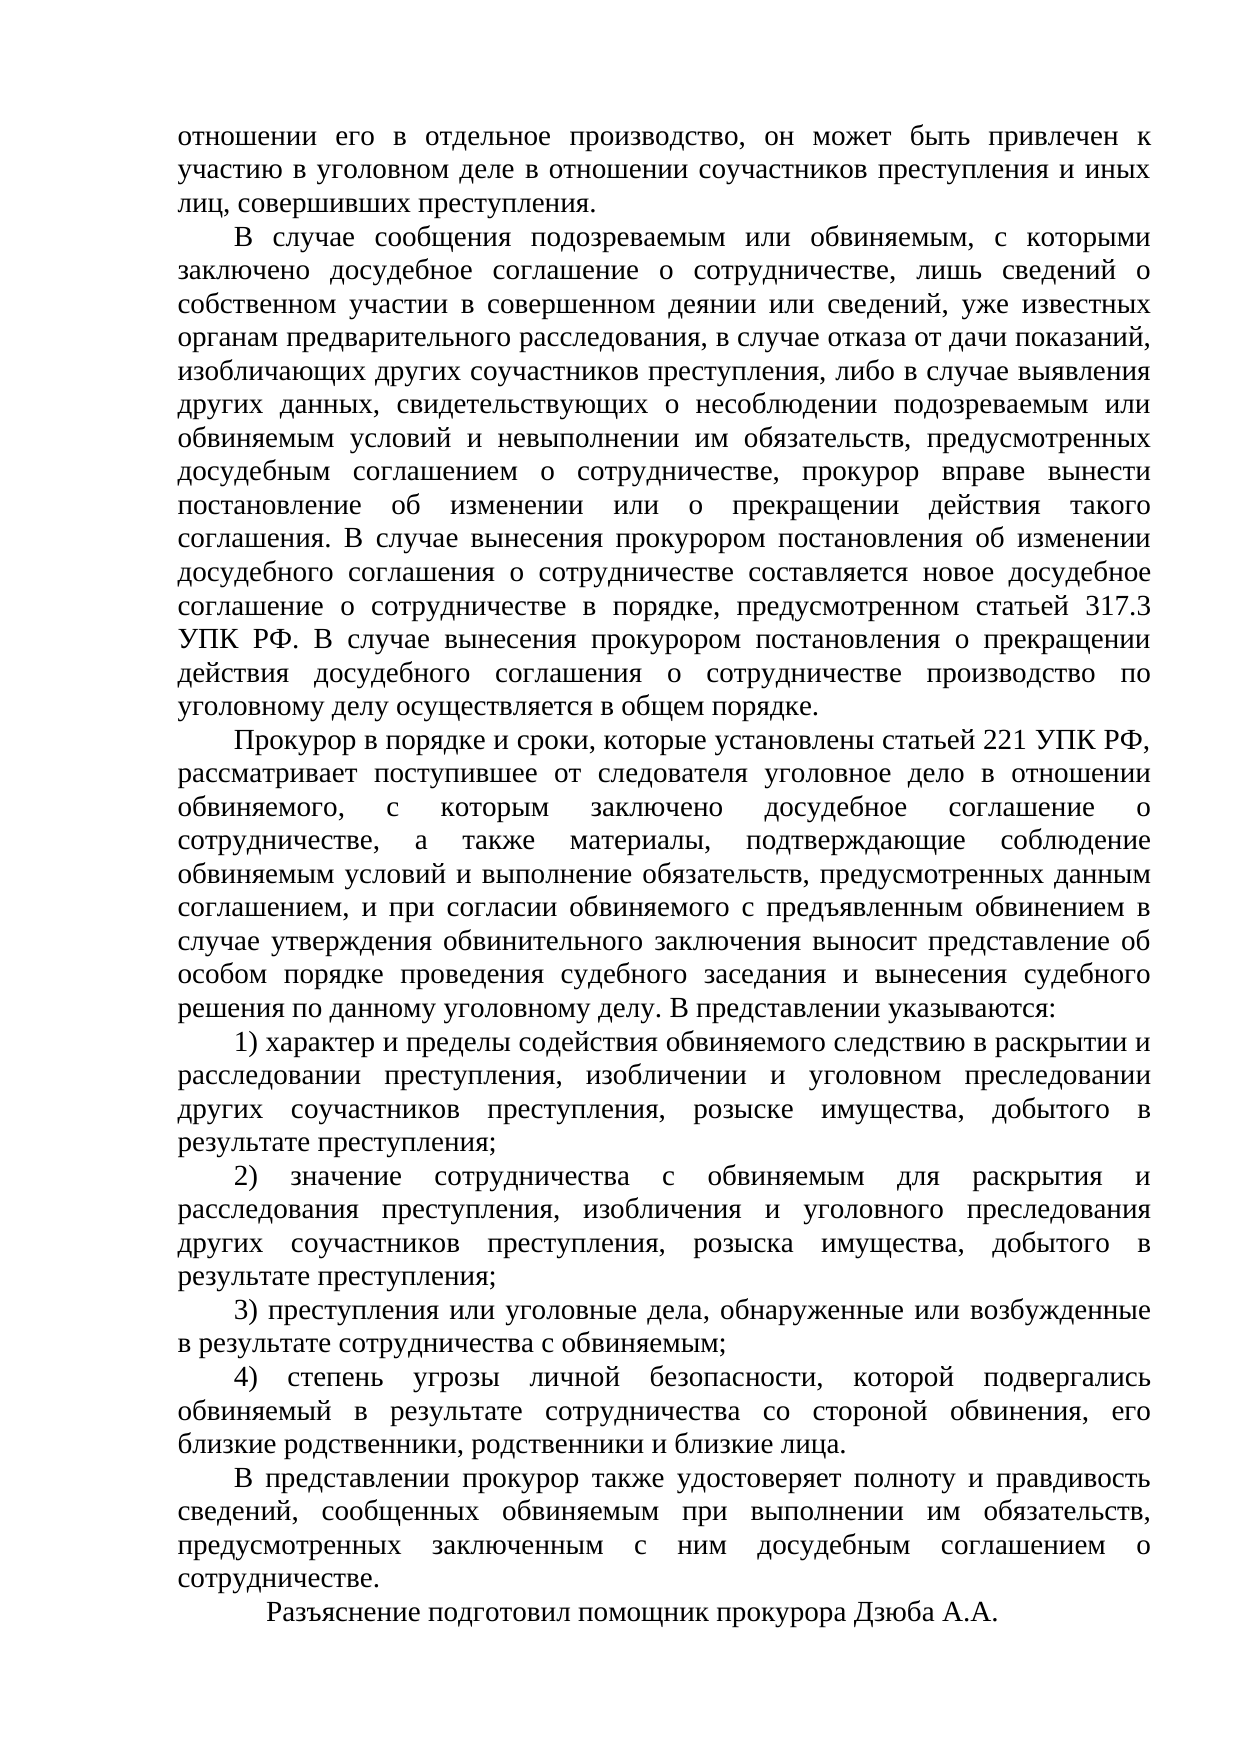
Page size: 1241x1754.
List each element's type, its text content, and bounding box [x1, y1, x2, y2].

text Разъяснение подготовил помощник прокурора Дзюба А.А. [177, 1594, 1152, 1627]
text 4) степень угрозы личной безопасности, которой подвергались обвиняемый в результате сотрудничества со стороной обвинения, его близкие родственники, родственники и близкие лица. [177, 1359, 1152, 1460]
text В представлении прокурор также удостоверяет полноту и правдивость сведений, сообщенных обвиняемым при выполнении им обязательств, предусмотренных заключенным с ним досудебным соглашением о сотрудничестве. [177, 1460, 1152, 1594]
text 1) характер и пределы содействия обвиняемого следствию в раскрытии и расследовании преступления, изобличении и уголовном преследовании других соучастников преступления, розыске имущества, добытого в результате преступления; [177, 1024, 1152, 1158]
text 3) преступления или уголовные дела, обнаруженные или возбужденные в результате сотрудничества с обвиняемым; [177, 1292, 1152, 1359]
text Прокурор в порядке и сроки, которые установлены статьей 221 УПК РФ, рассматривает поступившее от следователя уголовное дело в отношении обвиняемого, с которым заключено досудебное соглашение о сотрудничестве, а также материалы, подтверждающие соблюдение обвиняемым условий и выполнение обязательств, предусмотренных данным соглашением, и при согласии обвиняемого с предъявленным обвинением в случае утверждения обвинительного заключения выносит представление об особом порядке проведения судебного заседания и вынесения судебного решения по данному уголовному делу. В представлении указываются: [177, 722, 1152, 1024]
text 2) значение сотрудничества с обвиняемым для раскрытия и расследования преступления, изобличения и уголовного преследования других соучастников преступления, розыска имущества, добытого в результате преступления; [177, 1158, 1152, 1292]
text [177, 118, 1152, 219]
text В случае сообщения подозреваемым или обвиняемым, с которыми заключено досудебное соглашение о сотрудничестве, лишь сведений о собственном участии в совершенном деянии или сведений, уже известных органам предварительного расследования, в случае отказа от дачи показаний, изобличающих других соучастников преступления, либо в случае выявления других данных, свидетельствующих о несоблюдении подозреваемым или обвиняемым условий и невыполнении им обязательств, предусмотренных досудебным соглашением о сотрудничестве, прокурор вправе вынести постановление об изменении или о прекращении действия такого соглашения. В случае вынесения прокурором постановления об изменении досудебного соглашения о сотрудничестве составляется новое досудебное соглашение о сотрудничестве в порядке, предусмотренном статьей 317.3 УПК РФ. В случае вынесения прокурором постановления о прекращении действия досудебного соглашения о сотрудничестве производство по уголовному делу осуществляется в общем порядке. [177, 219, 1152, 722]
